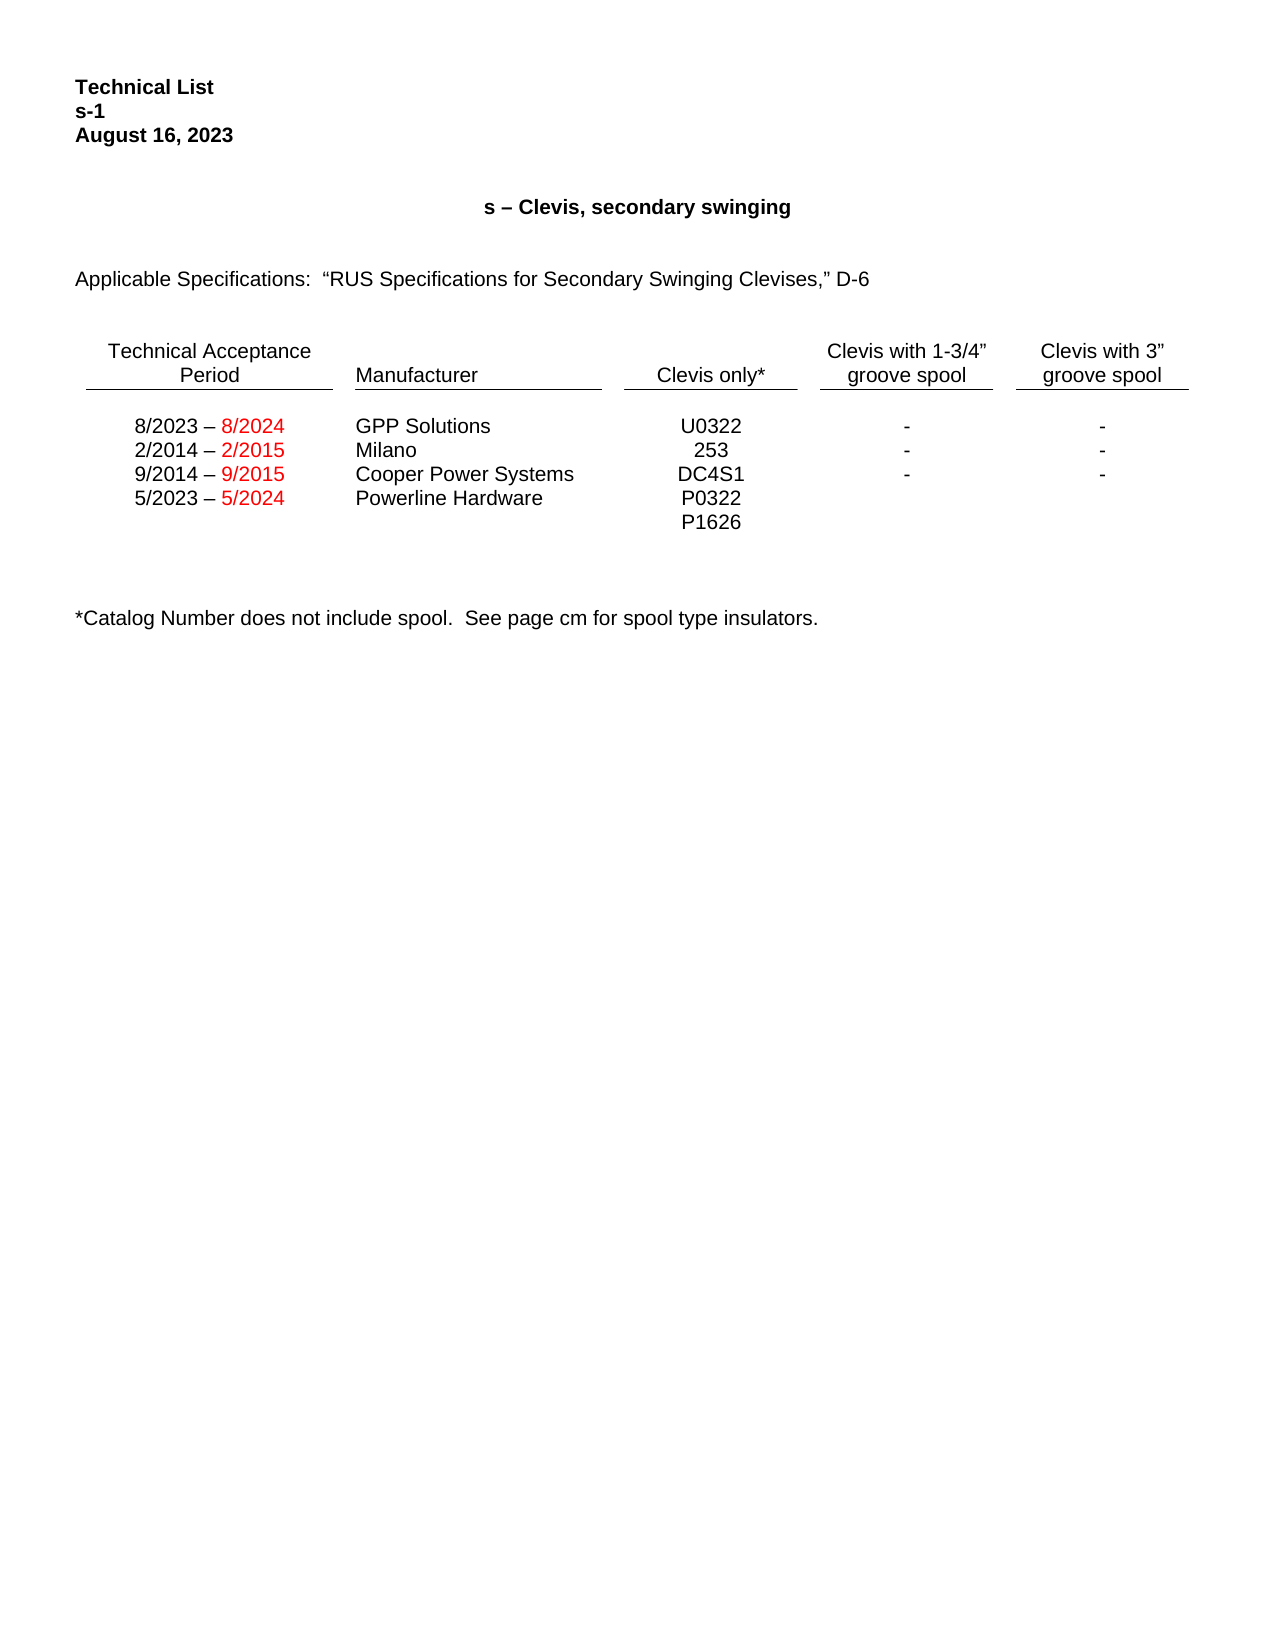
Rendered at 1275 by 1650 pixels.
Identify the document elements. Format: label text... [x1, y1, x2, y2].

text Applicable Specifications: “RUS Specifications for Secondary Swinging Clevises,” D-6 [75, 267, 1200, 291]
subtitle s-1 [75, 99, 1200, 123]
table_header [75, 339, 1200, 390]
text *Catalog Number does not include spool. See page cm for spool type insulators. [75, 606, 1200, 630]
text s – Clevis, secondary swinging [75, 195, 1200, 219]
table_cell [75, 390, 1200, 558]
subtitle Technical List [75, 75, 1200, 99]
subtitle August 16, 2023 [75, 123, 1200, 147]
